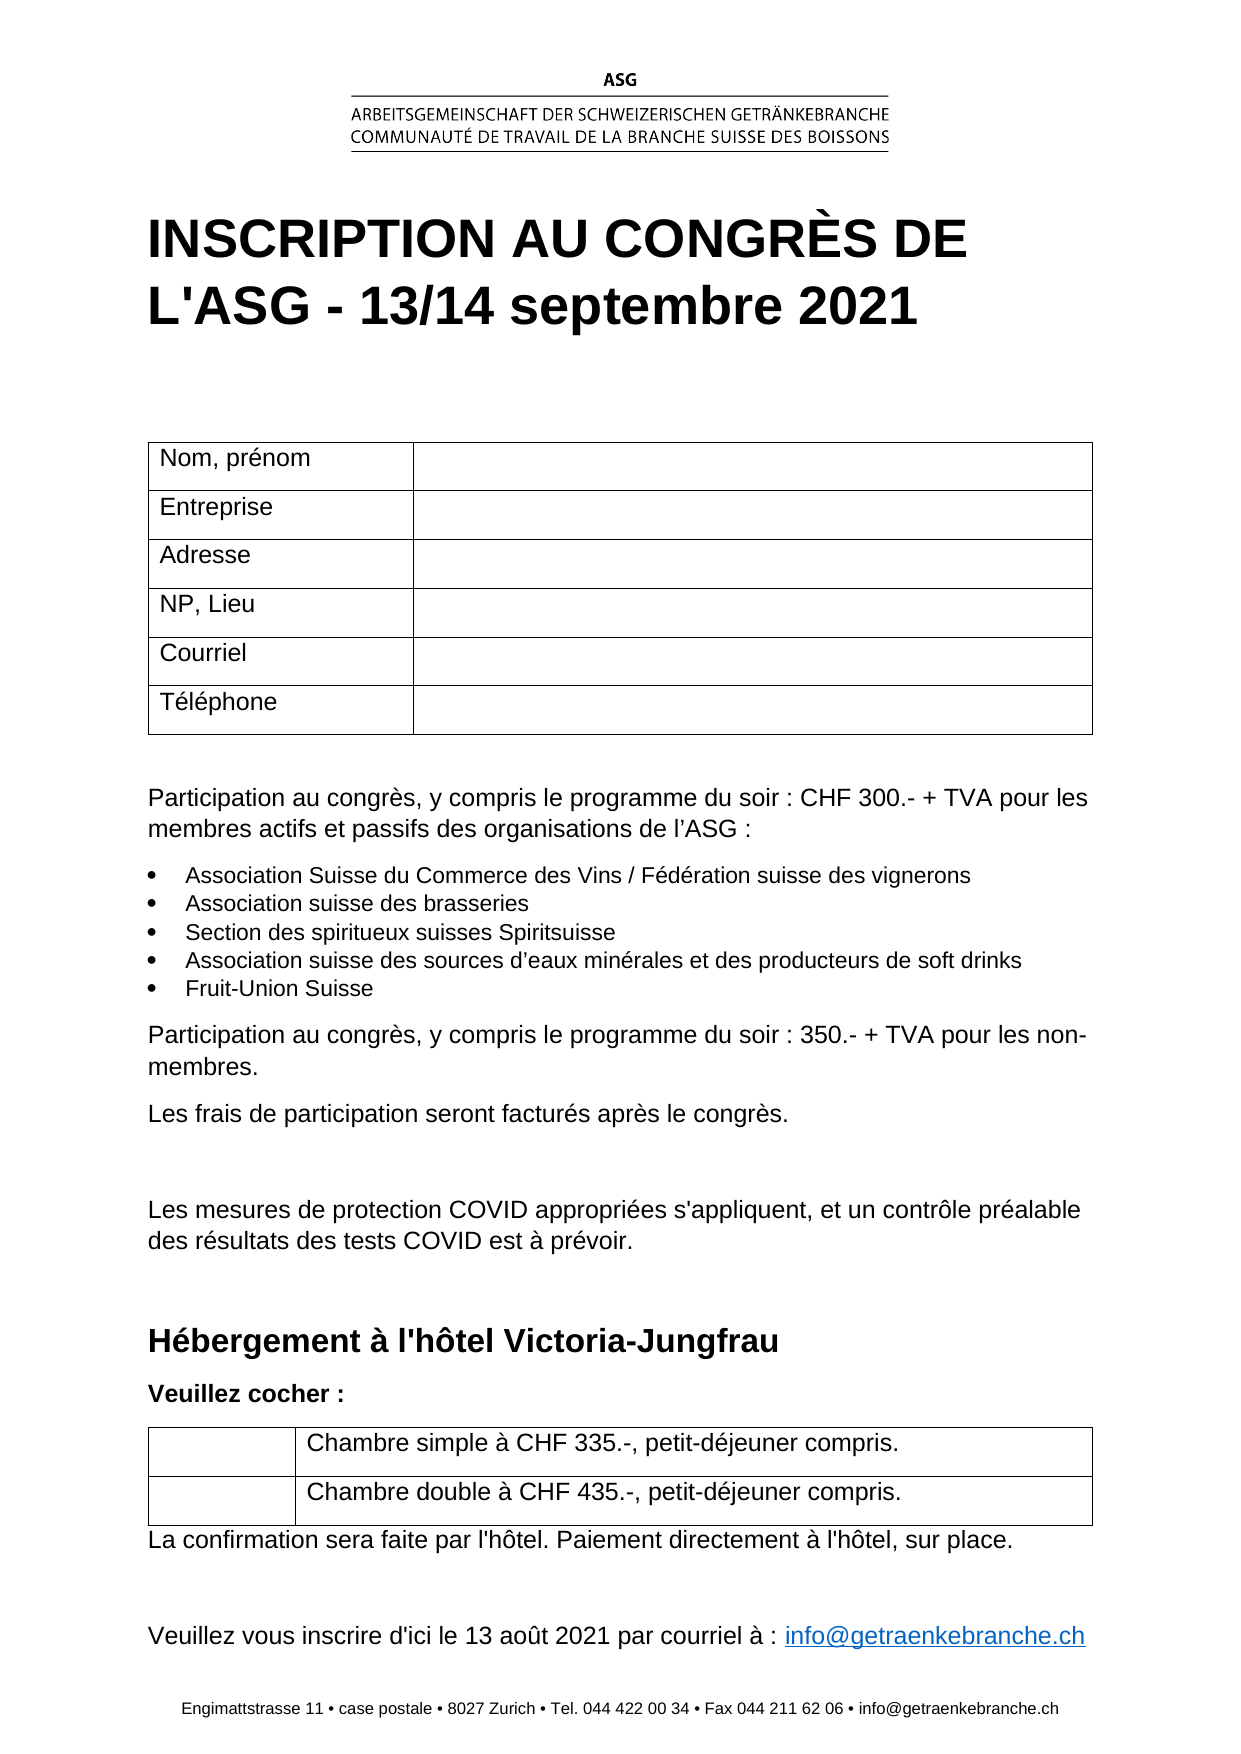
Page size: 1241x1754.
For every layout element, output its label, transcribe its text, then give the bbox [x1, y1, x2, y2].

text Hébergement à l'hôtel Victoria-Jungfrau [148, 1321, 1093, 1359]
text Veuillez vous inscrire d'ici le 13 août 2021 par courriel à : info@getraenkebranche.ch [148, 1621, 1093, 1650]
table_header [414, 443, 1092, 490]
table_cell [414, 540, 1092, 588]
list Section des spiritueux suisses Spiritsuisse [148, 918, 1093, 945]
table_cell Chambre double à CHF 435.-, petit-déjeuner compris. [296, 1477, 1092, 1524]
table_cell [414, 638, 1092, 685]
table_cell Téléphone [149, 686, 413, 734]
table_cell Entreprise [149, 491, 413, 539]
picture [351, 73, 889, 152]
text Les frais de participation seront facturés après le congrès. [148, 1099, 1093, 1128]
text La confirmation sera faite par l'hôtel. Paiement directement à l'hôtel, sur place. [148, 1526, 1093, 1554]
table_cell [414, 491, 1092, 539]
table_cell [149, 1477, 295, 1524]
table_cell [414, 686, 1092, 734]
text Participation au congrès, y compris le programme du soir : 350.- + TVA pour les non-membres. [148, 1021, 1093, 1080]
list Association Suisse du Commerce des Vins / Fédération suisse des vignerons [148, 862, 1093, 888]
table_cell Adresse [149, 540, 413, 588]
text Les mesures de protection COVID appropriées s'appliquent, et un contrôle préalable des résultats des tests COVID est à prévoir. [148, 1195, 1093, 1254]
table_cell Courriel [149, 638, 413, 685]
table_header [149, 1428, 295, 1476]
text INSCRIPTION AU CONGRÈS DE L'ASG - 13/14 septembre 2021 [148, 207, 1093, 336]
text Participation au congrès, y compris le programme du soir : CHF 300.- + TVA pour les membres actifs et passifs des organisations de l’ASG : [148, 783, 1093, 843]
list Association suisse des brasseries [148, 890, 1093, 916]
text Veuillez cocher : [148, 1379, 1093, 1408]
table_cell NP, Lieu [149, 589, 413, 637]
list Association suisse des sources d’eaux minérales et des producteurs de soft drinks [148, 947, 1093, 973]
table_header Chambre simple à CHF 335.-, petit-déjeuner compris. [296, 1428, 1092, 1476]
list Fruit-Union Suisse [148, 975, 1093, 1002]
table_cell [414, 589, 1092, 637]
table_header Nom, prénom [149, 443, 413, 490]
